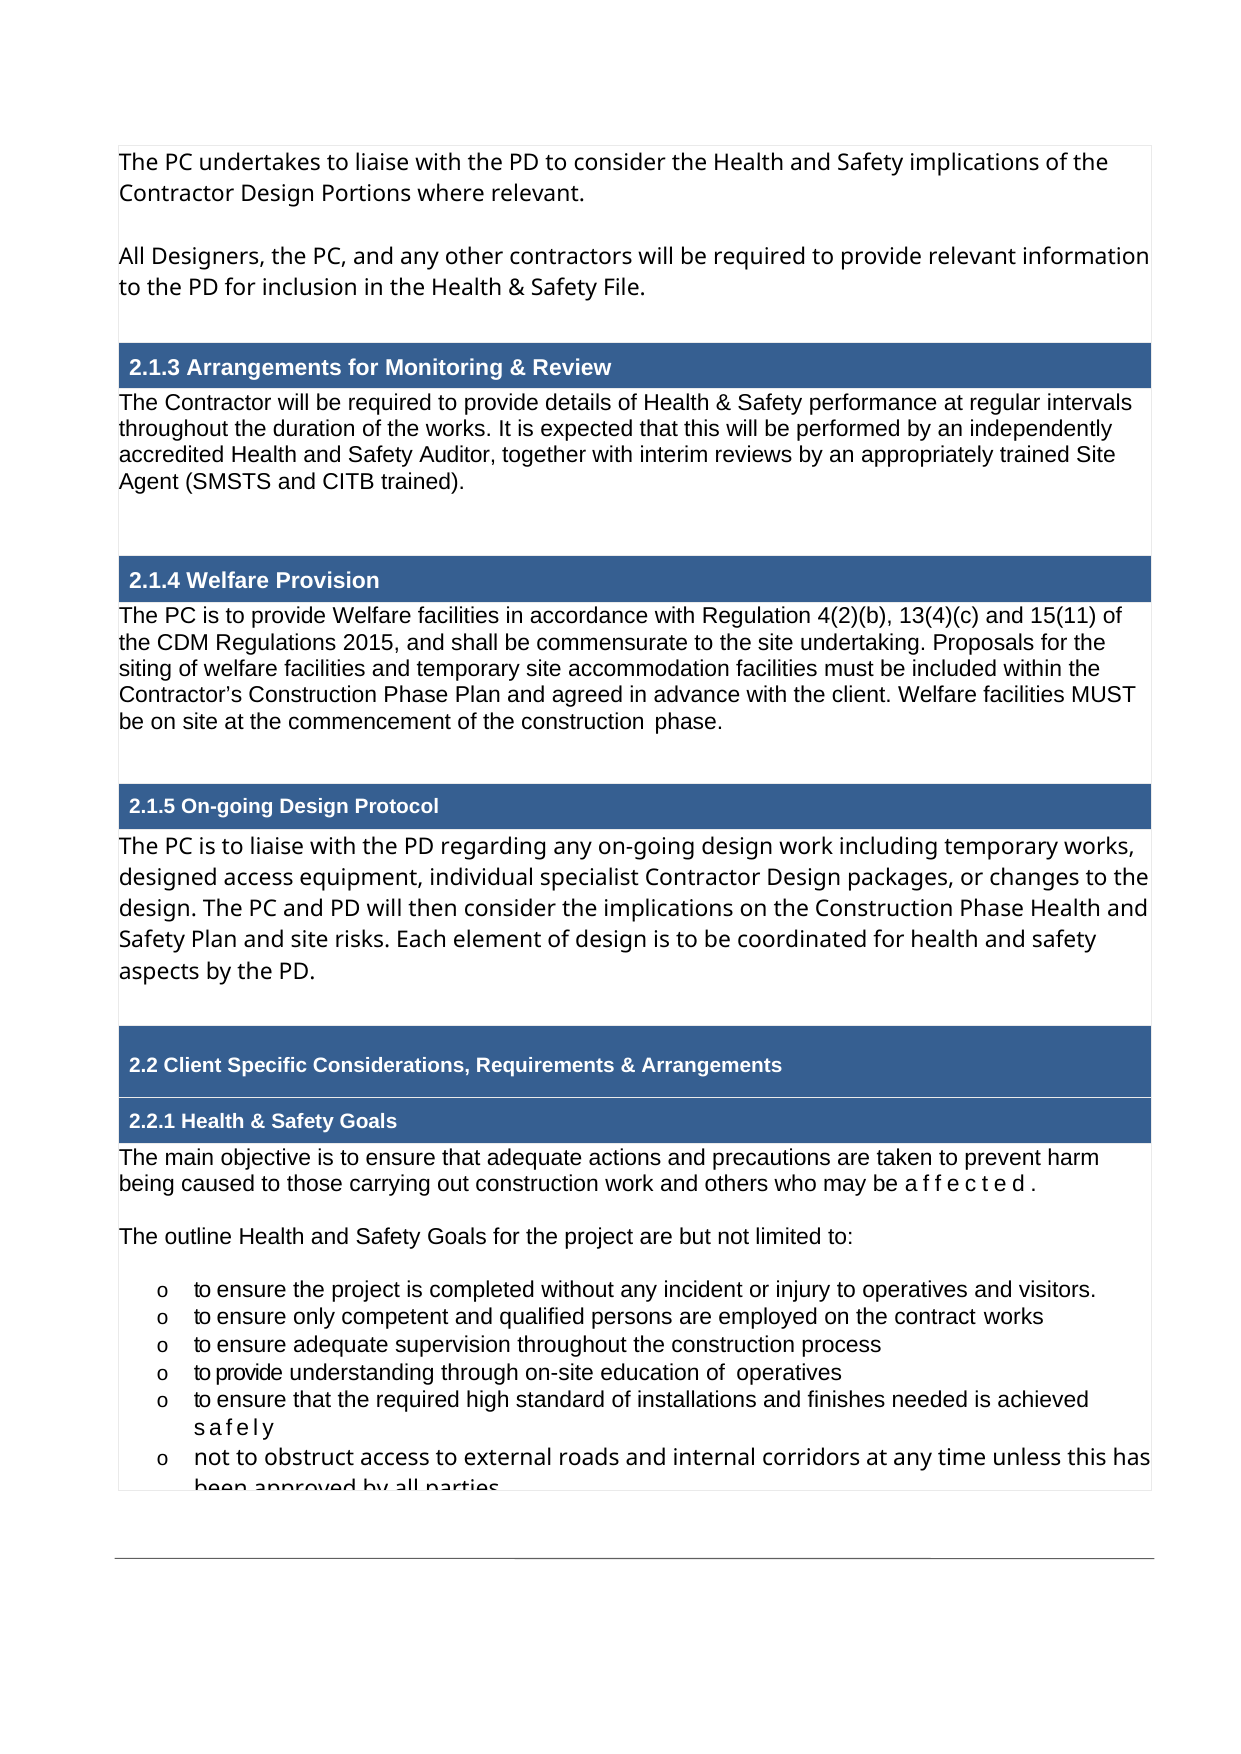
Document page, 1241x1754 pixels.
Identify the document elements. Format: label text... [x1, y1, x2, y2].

table_cell 2.1.5 On-going Design Protocol [119, 784, 1151, 829]
table_header The PC undertakes to liaise with the PD to consider the Health and Safety implications of the Contractor Design Portions where relevant. All Designers, the PC, and any other contractors will be required to provide relevant information to the PD for inclusion in the Health & Safety File. [119, 146, 1151, 342]
table_cell 2.1.3 Arrangements for Monitoring & Review [119, 343, 1151, 388]
table_cell The PC is to provide Welfare facilities in accordance with Regulation 4(2)(b), 13(4)(c) and 15(11) of the CDM Regulations 2015, and shall be commensurate to the site undertaking. Proposals for the siting of welfare facilities and temporary site accommodation facilities must be included within the Contractor’s Construction Phase Plan and agreed in advance with the client. Welfare facilities MUST be on site at the commencement of the construction phase. [119, 603, 1151, 783]
table_cell The Contractor will be required to provide details of Health & Safety performance at regular intervals throughout the duration of the works. It is expected that this will be performed by an independently accredited Health and Safety Auditor, together with interim reviews by an appropriately trained Site Agent (SMSTS and CITB trained). [119, 389, 1151, 555]
table_cell The main objective is to ensure that adequate actions and precautions are taken to prevent harm being caused to those carrying out construction work and others who may be affected. The outline Health and Safety Goals for the project are but not limited to: to ensure the project is completed without any incident or injury to operatives and visitors. to ensure only competent and qualified persons are employed on the contract works to ensure adequate supervision throughout the construction process to provide understanding through on-site education of operatives to ensure that the required high standard of installations and finishes needed is achieved safely not to obstruct access to external roads and internal corridors at any time unless this has been approved by all parties [119, 1144, 1151, 1489]
table_cell 2.2 Client Specific Considerations, Requirements & Arrangements [119, 1026, 1151, 1097]
table_cell 2.1.4 Welfare Provision [119, 556, 1151, 602]
table_cell 2.2.1 Health & Safety Goals [119, 1098, 1151, 1143]
table_cell The PC is to liaise with the PD regarding any on-going design work including temporary works, designed access equipment, individual specialist Contractor Design packages, or changes to the design. The PC and PD will then consider the implications on the Construction Phase Health and Safety Plan and site risks. Each element of design is to be coordinated for health and safety aspects by the PD. [119, 830, 1151, 1025]
